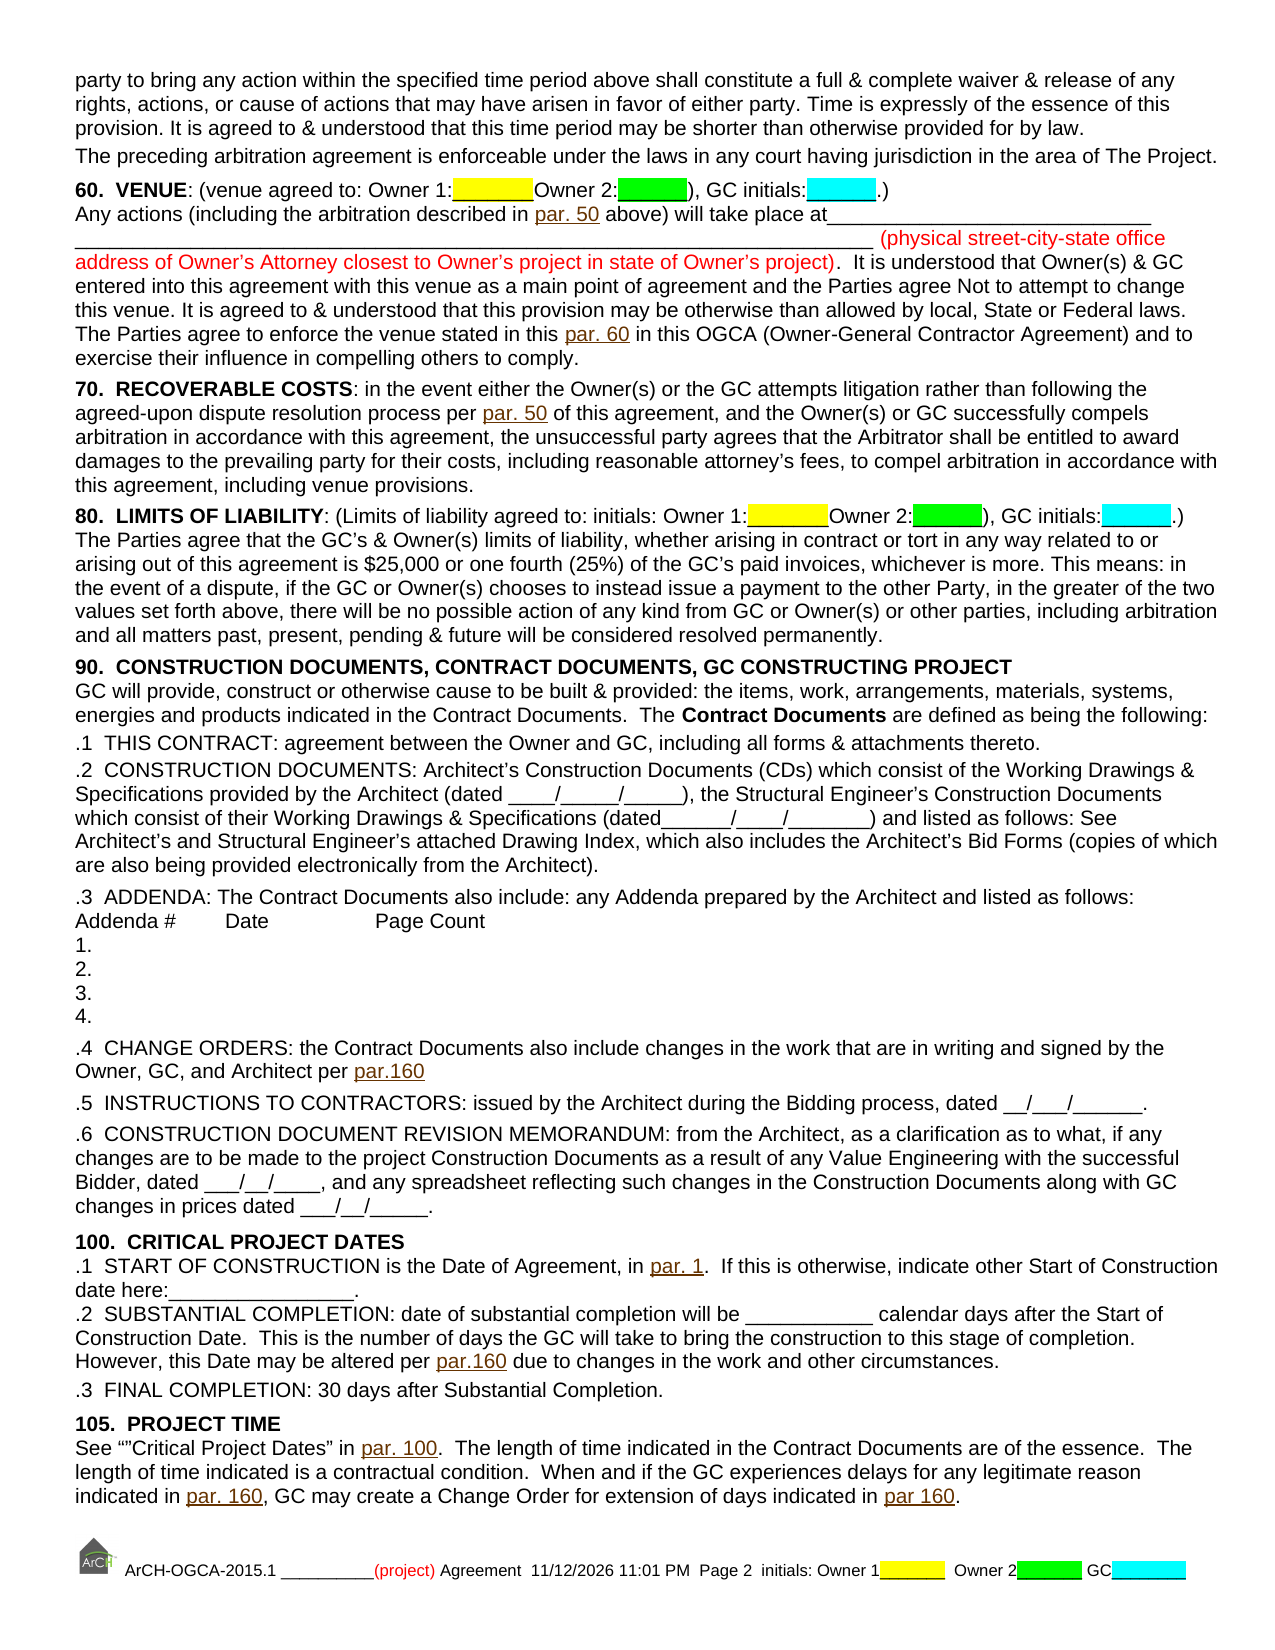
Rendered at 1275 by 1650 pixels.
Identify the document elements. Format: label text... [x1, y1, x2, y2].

text .3 FINAL COMPLETION: 30 days after Substantial Completion. [75, 1378, 1219, 1402]
text Any actions (including the arbitration described in par. 50 above) will take place at____________________________ [75, 202, 1219, 226]
text 100. CRITICAL PROJECT DATES [75, 1229, 1219, 1253]
text .2 CONSTRUCTION DOCUMENTS: Architect’s Construction Documents (CDs) which consist of the Working Drawings & Specifications provided by the Architect (dated ____/_____/_____), the Structural Engineer’s Construction Documents which consist of their Working Drawings & Specifications (dated______/____/_______) and listed as follows: See Architect’s and Structural Engineer’s attached Drawing Index, which also includes the Architect’s Bid Forms (copies of which are also being provided electronically from the Architect). [75, 757, 1219, 877]
text .1 THIS CONTRACT: agreement between the Owner and GC, including all forms & attachments thereto. [75, 731, 1219, 755]
picture [75, 1534, 119, 1577]
text .4 CHANGE ORDERS: the Contract Documents also include changes in the work that are in writing and signed by the Owner, GC, and Architect per par.160 [75, 1035, 1219, 1083]
text The preceding arbitration agreement is enforceable under the laws in any court having jurisdiction in the area of The Project. [75, 144, 1219, 168]
text 2. [75, 956, 1219, 980]
text _____________________________________________________________________ (physical street-city-state office address of Owner’s Attorney closest to Owner’s project in state of Owner’s project). It is understood that Owner(s) & GC entered into this agreement with this venue as a main point of agreement and the Parties agree Not to attempt to change this venue. It is agreed to & understood that this provision may be otherwise than allowed by local, State or Federal laws. [75, 226, 1219, 321]
text .6 CONSTRUCTION DOCUMENT REVISION MEMORANDUM: from the Architect, as a clarification as to what, if any changes are to be made to the project Construction Documents as a result of any Value Engineering with the successful Bidder, dated ___/__/____, and any spreadsheet reflecting such changes in the Construction Documents along with GC changes in prices dated ___/__/_____. [75, 1122, 1219, 1217]
text .1 START OF CONSTRUCTION is the Date of Agreement, in par. 1. If this is otherwise, indicate other Start of Construction date here:________________. [75, 1253, 1219, 1301]
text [75, 67, 1219, 139]
text Addenda # Date Page Count [75, 908, 1219, 932]
text .2 SUBSTANTIAL COMPLETION: date of substantial completion will be ___________ calendar days after the Start of Construction Date. This is the number of days the GC will take to bring the construction to this stage of completion. However, this Date may be altered per par.160 due to changes in the work and other circumstances. [75, 1301, 1219, 1373]
text The Parties agree to enforce the venue stated in this par. 60 in this OGCA (Owner-General Contractor Agreement) and to exercise their influence in compelling others to comply. [75, 321, 1219, 369]
text 80. LIMITS OF LIABILITY: (Limits of liability agreed to: initials: Owner 1:_______Owner 2:______), GC initials:______.) [75, 503, 1219, 527]
text 3. [75, 980, 1219, 1004]
text See “”Critical Project Dates” in par. 100. The length of time indicated in the Contract Documents are of the essence. The length of time indicated is a contractual condition. When and if the GC experiences delays for any legitimate reason indicated in par. 160, GC may create a Change Order for extension of days indicated in par 160. [75, 1436, 1219, 1507]
text The Parties agree that the GC’s & Owner(s) limits of liability, whether arising in contract or tort in any way related to or arising out of this agreement is $25,000 or one fourth (25%) of the GC’s paid invoices, whichever is more. This means: in the event of a dispute, if the GC or Owner(s) chooses to instead issue a payment to the other Party, in the greater of the two values set forth above, there will be no possible action of any kind from GC or Owner(s) or other parties, including arbitration and all matters past, present, pending & future will be considered resolved permanently. [75, 527, 1219, 647]
text 70. RECOVERABLE COSTS: in the event either the Owner(s) or the GC attempts litigation rather than following the agreed-upon dispute resolution process per par. 50 of this agreement, and the Owner(s) or GC successfully compels arbitration in accordance with this agreement, the unsuccessful party agrees that the Arbitrator shall be entitled to award damages to the prevailing party for their costs, including reasonable attorney’s fees, to compel arbitration in accordance with this agreement, including venue provisions. [75, 377, 1219, 496]
text 105. PROJECT TIME [75, 1412, 1219, 1436]
text 60. VENUE: (venue agreed to: Owner 1:_______Owner 2:______), GC initials:______.) [876, 178, 1219, 202]
text 1. [75, 932, 1219, 956]
text 90. CONSTRUCTION DOCUMENTS, CONTRACT DOCUMENTS, GC CONSTRUCTING PROJECT [75, 654, 1219, 678]
text 4. [75, 1004, 1219, 1028]
text GC will provide, construct or otherwise cause to be built & provided: the items, work, arrangements, materials, systems, energies and products indicated in the Contract Documents. The Contract Documents are defined as being the following: [75, 678, 1219, 726]
text .3 ADDENDA: The Contract Documents also include: any Addenda prepared by the Architect and listed as follows: [75, 884, 1219, 908]
text .5 INSTRUCTIONS TO CONTRACTORS: issued by the Architect during the Bidding process, dated __/___/______. [75, 1091, 1219, 1114]
text 60. VENUE: (venue agreed to: Owner 1:_______Owner 2:______), GC initials:______.) [75, 178, 453, 202]
